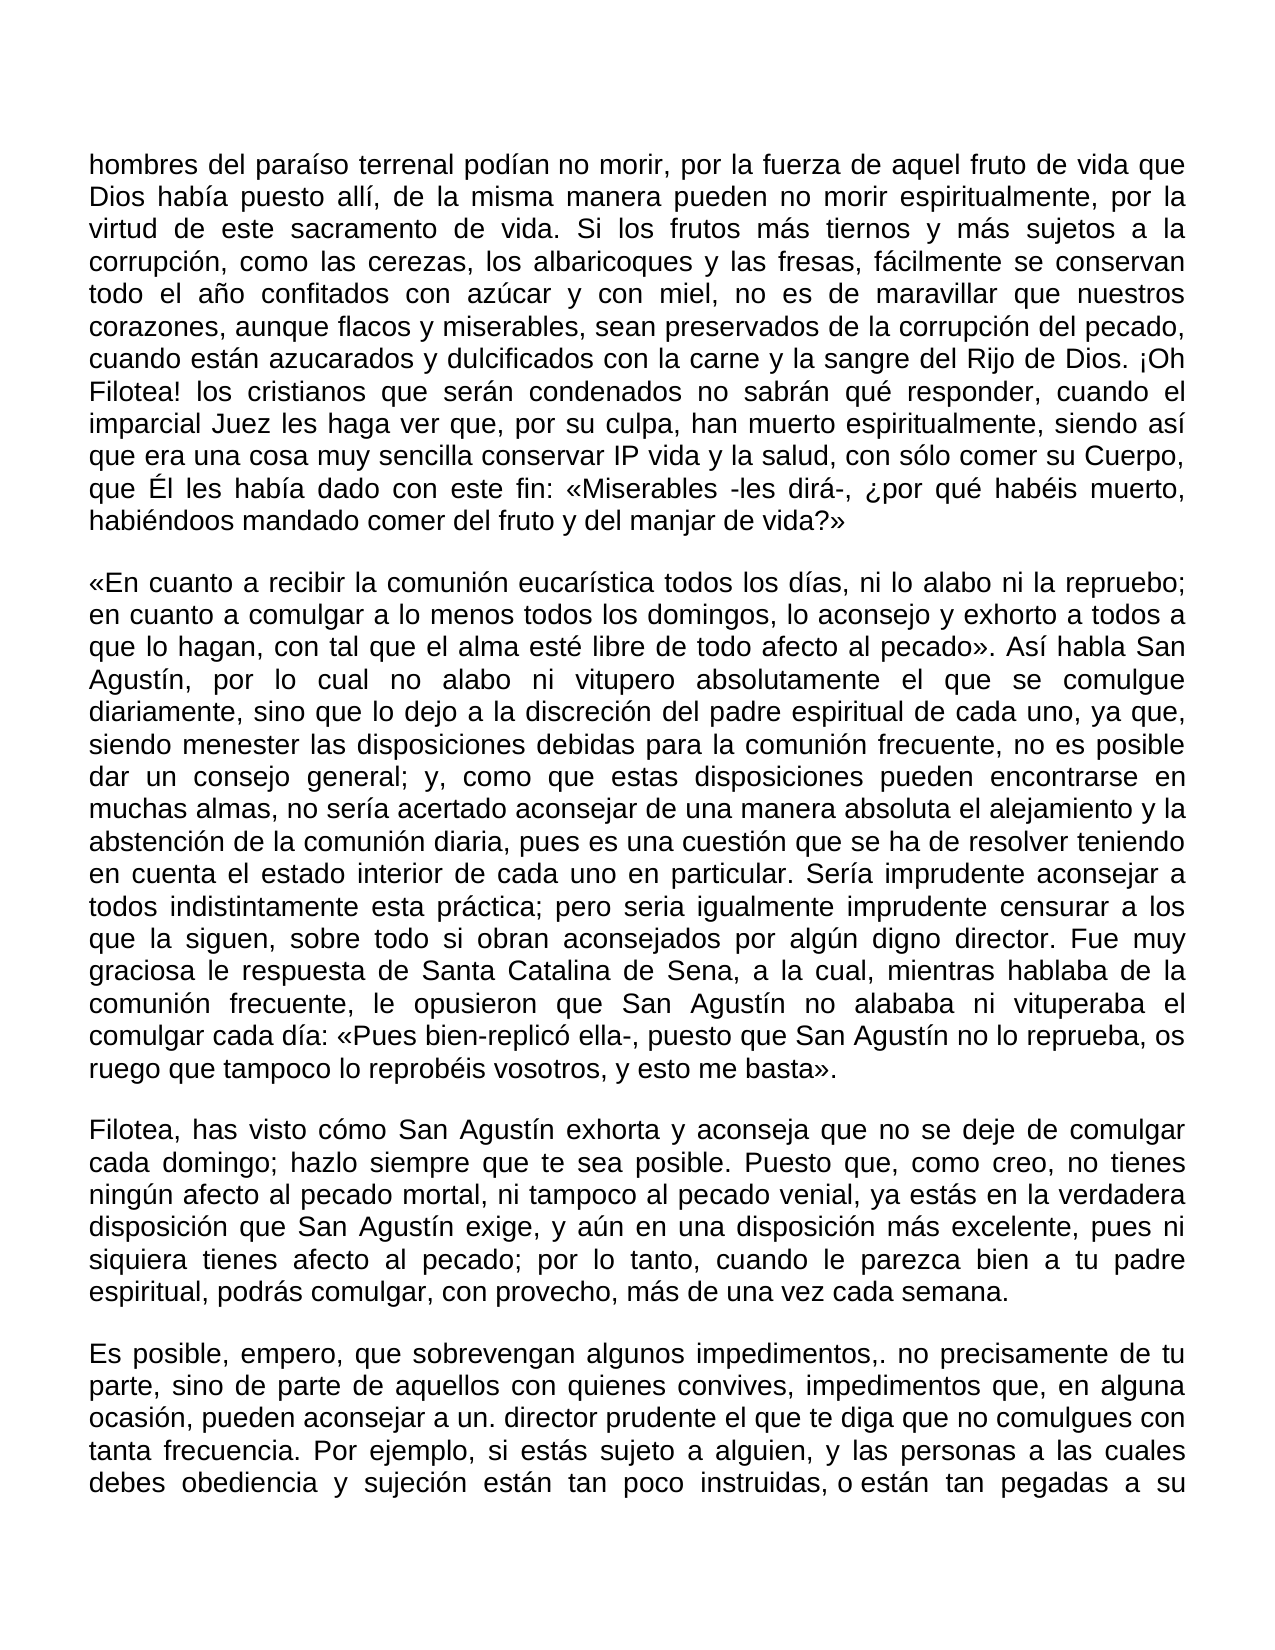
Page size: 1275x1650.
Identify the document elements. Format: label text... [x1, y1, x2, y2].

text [89, 148, 1186, 536]
text «En cuanto a recibir la comunión eucarística todos los días, ni lo alabo ni la repruebo; en cuanto a comulgar a lo menos todos los domingos, lo aconsejo y exhorto a todos a que lo hagan, con tal que el alma esté libre de todo afecto al pecado». Así habla San Agustín, por lo cual no alabo ni vitupero absolutamente el que se comulgue diariamente, sino que lo dejo a la discreción del padre espiritual de cada uno, ya que, siendo menester las disposiciones debidas para la comunión frecuente, no es posible dar un consejo general; y, como que estas disposiciones pueden encontrarse en muchas almas, no sería acertado aconsejar de una manera absoluta el alejamiento y la abstención de la comunión diaria, pues es una cuestión que se ha de resolver teniendo en cuenta el estado interior de cada uno en particular. Sería imprudente aconsejar a todos indistintamente esta práctica; pero seria igualmente imprudente censurar a los que la siguen, sobre todo si obran aconsejados por algún digno director. Fue muy graciosa le respuesta de Santa Catalina de Sena, a la cual, mientras hablaba de la comunión frecuente, le opusieron que San Agustín no alababa ni vituperaba el comulgar cada día: «Pues bien-replicó ella-, puesto que San Agustín no lo reprueba, os ruego que tampoco lo reprobéis vosotros, y esto me basta». [89, 566, 1186, 1084]
text Filotea, has visto cómo San Agustín exhorta y aconseja que no se deje de comulgar cada domingo; hazlo siempre que te sea posible. Puesto que, como creo, no tienes ningún afecto al pecado mortal, ni tampoco al pecado venial, ya estás en la verdadera disposición que San Agustín exige, y aún en una disposición más excelente, pues ni siquiera tienes afecto al pecado; por lo tanto, cuando le parezca bien a tu padre espiritual, podrás comulgar, con provecho, más de una vez cada semana. [89, 1113, 1186, 1307]
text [89, 1337, 1186, 1499]
